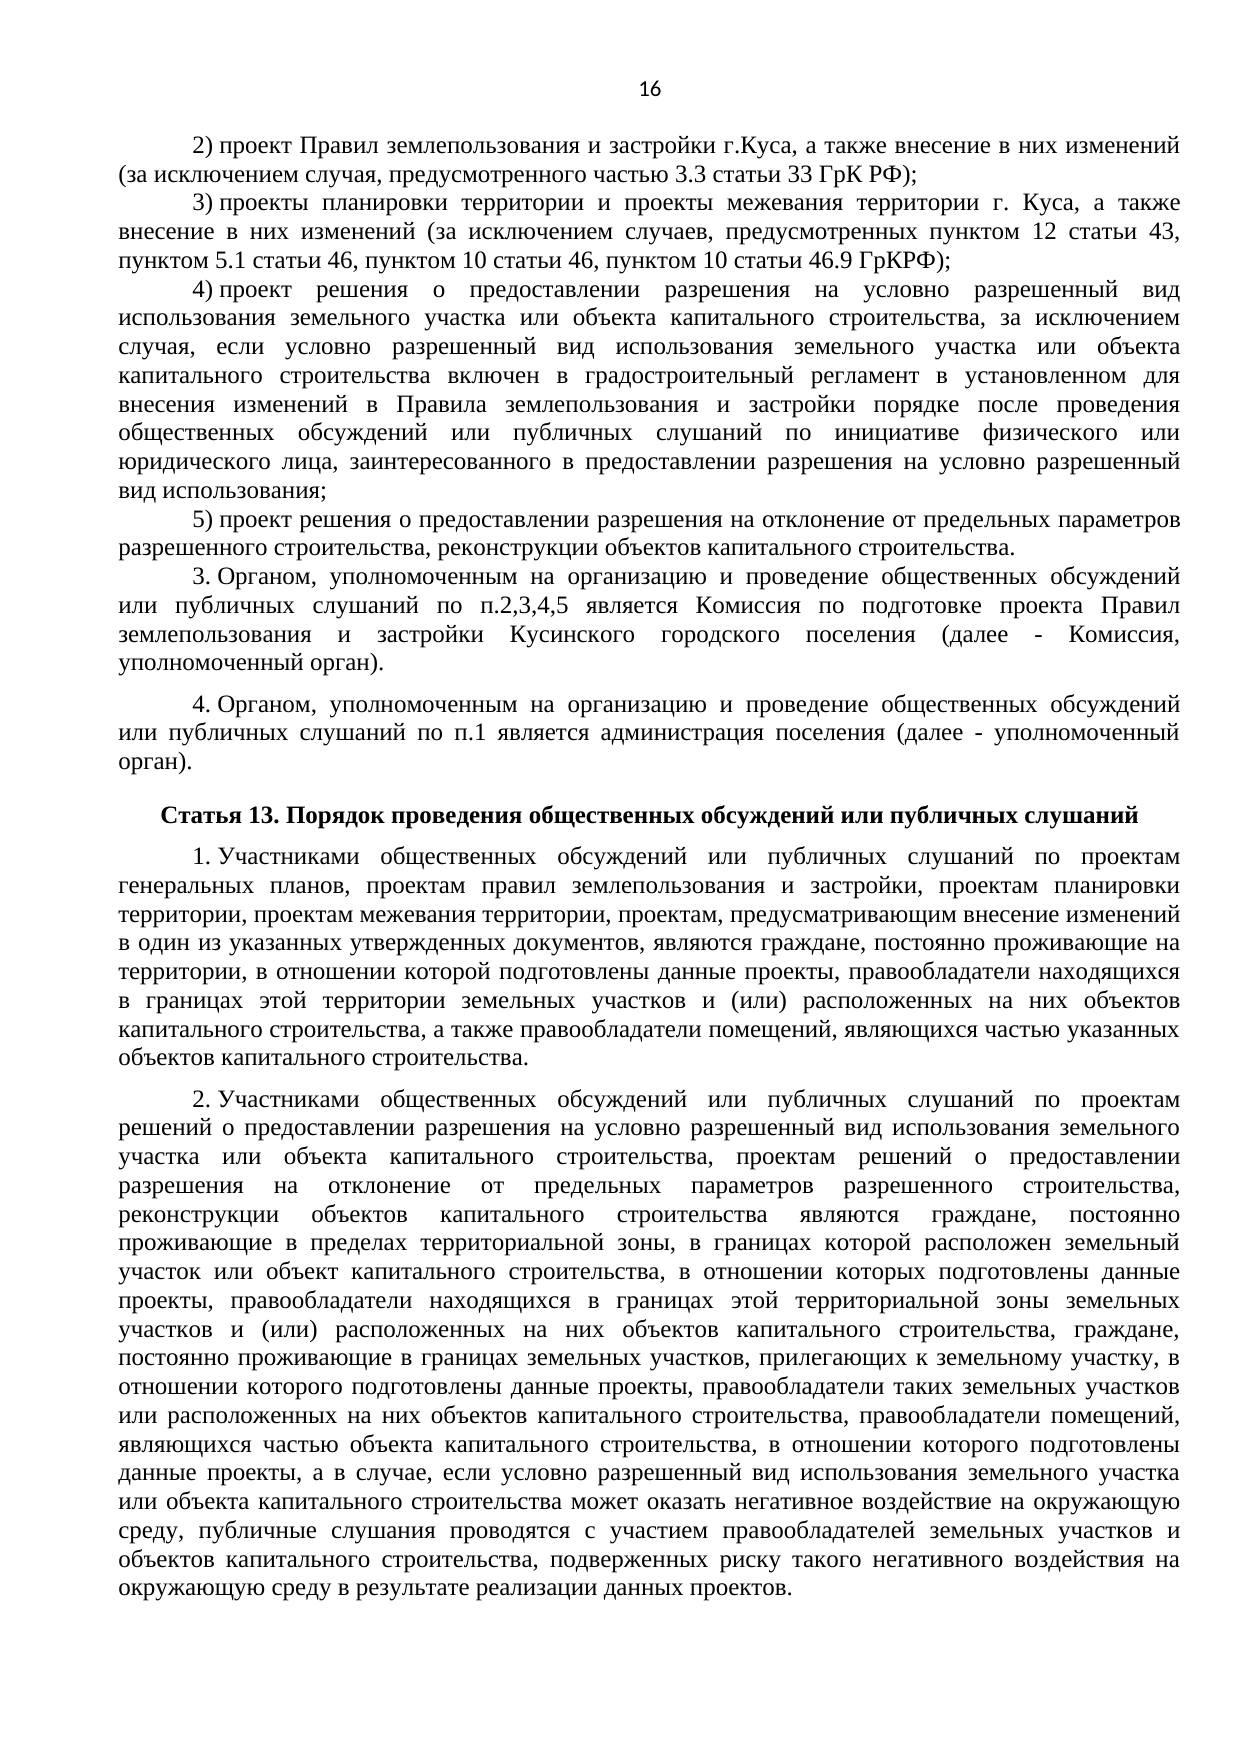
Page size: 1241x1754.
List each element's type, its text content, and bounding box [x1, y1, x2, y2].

list проект решения о предоставлении разрешения на условно разрешенный вид использования земельного участка или объекта капитального строительства, за исключением случая, если условно разрешенный вид использования земельного участка или объекта капитального строительства включен в градостроительный регламент в установленном для внесения изменений в Правила землепользования и застройки порядке после проведения общественных обсуждений или публичных слушаний по инициативе физического или юридического лица, заинтересованного в предоставлении разрешения на условно разрешенный вид использования; [118, 274, 1181, 504]
list проект Правил землепользования и застройки г.Куса, а также внесение в них изменений (за исключением случая, предусмотренного частью 3.3 статьи 33 ГрК РФ); [118, 130, 1181, 187]
list проект решения о предоставлении разрешения на отклонение от предельных параметров разрешенного строительства, реконструкции объектов капитального строительства. [118, 504, 1181, 561]
list Порядок проведения общественных обсуждений или публичных слушаний [118, 800, 1181, 829]
list Органом, уполномоченным на организацию и проведение общественных обсуждений или публичных слушаний по п.1 является администрация поселения (далее - уполномоченный орган). [118, 689, 1181, 775]
list Органом, уполномоченным на организацию и проведение общественных обсуждений или публичных слушаний по п.2,3,4,5 является Комиссия по подготовке проекта Правил землепользования и застройки Кусинского городского поселения (далее - Комиссия, уполномоченный орган). [118, 561, 1181, 676]
list Участниками общественных обсуждений или публичных слушаний по проектам генеральных планов, проектам правил землепользования и застройки, проектам планировки территории, проектам межевания территории, проектам, предусматривающим внесение изменений в один из указанных утвержденных документов, являются граждане, постоянно проживающие на территории, в отношении которой подготовлены данные проекты, правообладатели находящихся в границах этой территории земельных участков и (или) расположенных на них объектов капитального строительства, а также правообладатели помещений, являющихся частью указанных объектов капитального строительства. [118, 841, 1181, 1071]
list проекты планировки территории и проекты межевания территории г. Куса, а также внесение в них изменений (за исключением случаев, предусмотренных пунктом 12 статьи 43, пунктом 5.1 статьи 46, пунктом 10 статьи 46, пунктом 10 статьи 46.9 ГрКРФ); [118, 187, 1181, 274]
list Участниками общественных обсуждений или публичных слушаний по проектам решений о предоставлении разрешения на условно разрешенный вид использования земельного участка или объекта капитального строительства, проектам решений о предоставлении разрешения на отклонение от предельных параметров разрешенного строительства, реконструкции объектов капитального строительства являются граждане, постоянно проживающие в пределах территориальной зоны, в границах которой расположен земельный участок или объект капитального строительства, в отношении которых подготовлены данные проекты, правообладатели находящихся в границах этой территориальной зоны земельных участков и (или) расположенных на них объектов капитального строительства, граждане, постоянно проживающие в границах земельных участков, прилегающих к земельному участку, в отношении которого подготовлены данные проекты, правообладатели таких земельных участков или расположенных на них объектов капитального строительства, правообладатели помещений, являющихся частью объекта капитального строительства, в отношении которого подготовлены данные проекты, а в случае, если условно разрешенный вид использования земельного участка или объекта капитального строительства может оказать негативное воздействие на окружающую среду, публичные слушания проводятся с участием правообладателей земельных участков и объектов капитального строительства, подверженных риску такого негативного воздействия на окружающую среду в результате реализации данных проектов. [118, 1084, 1181, 1601]
